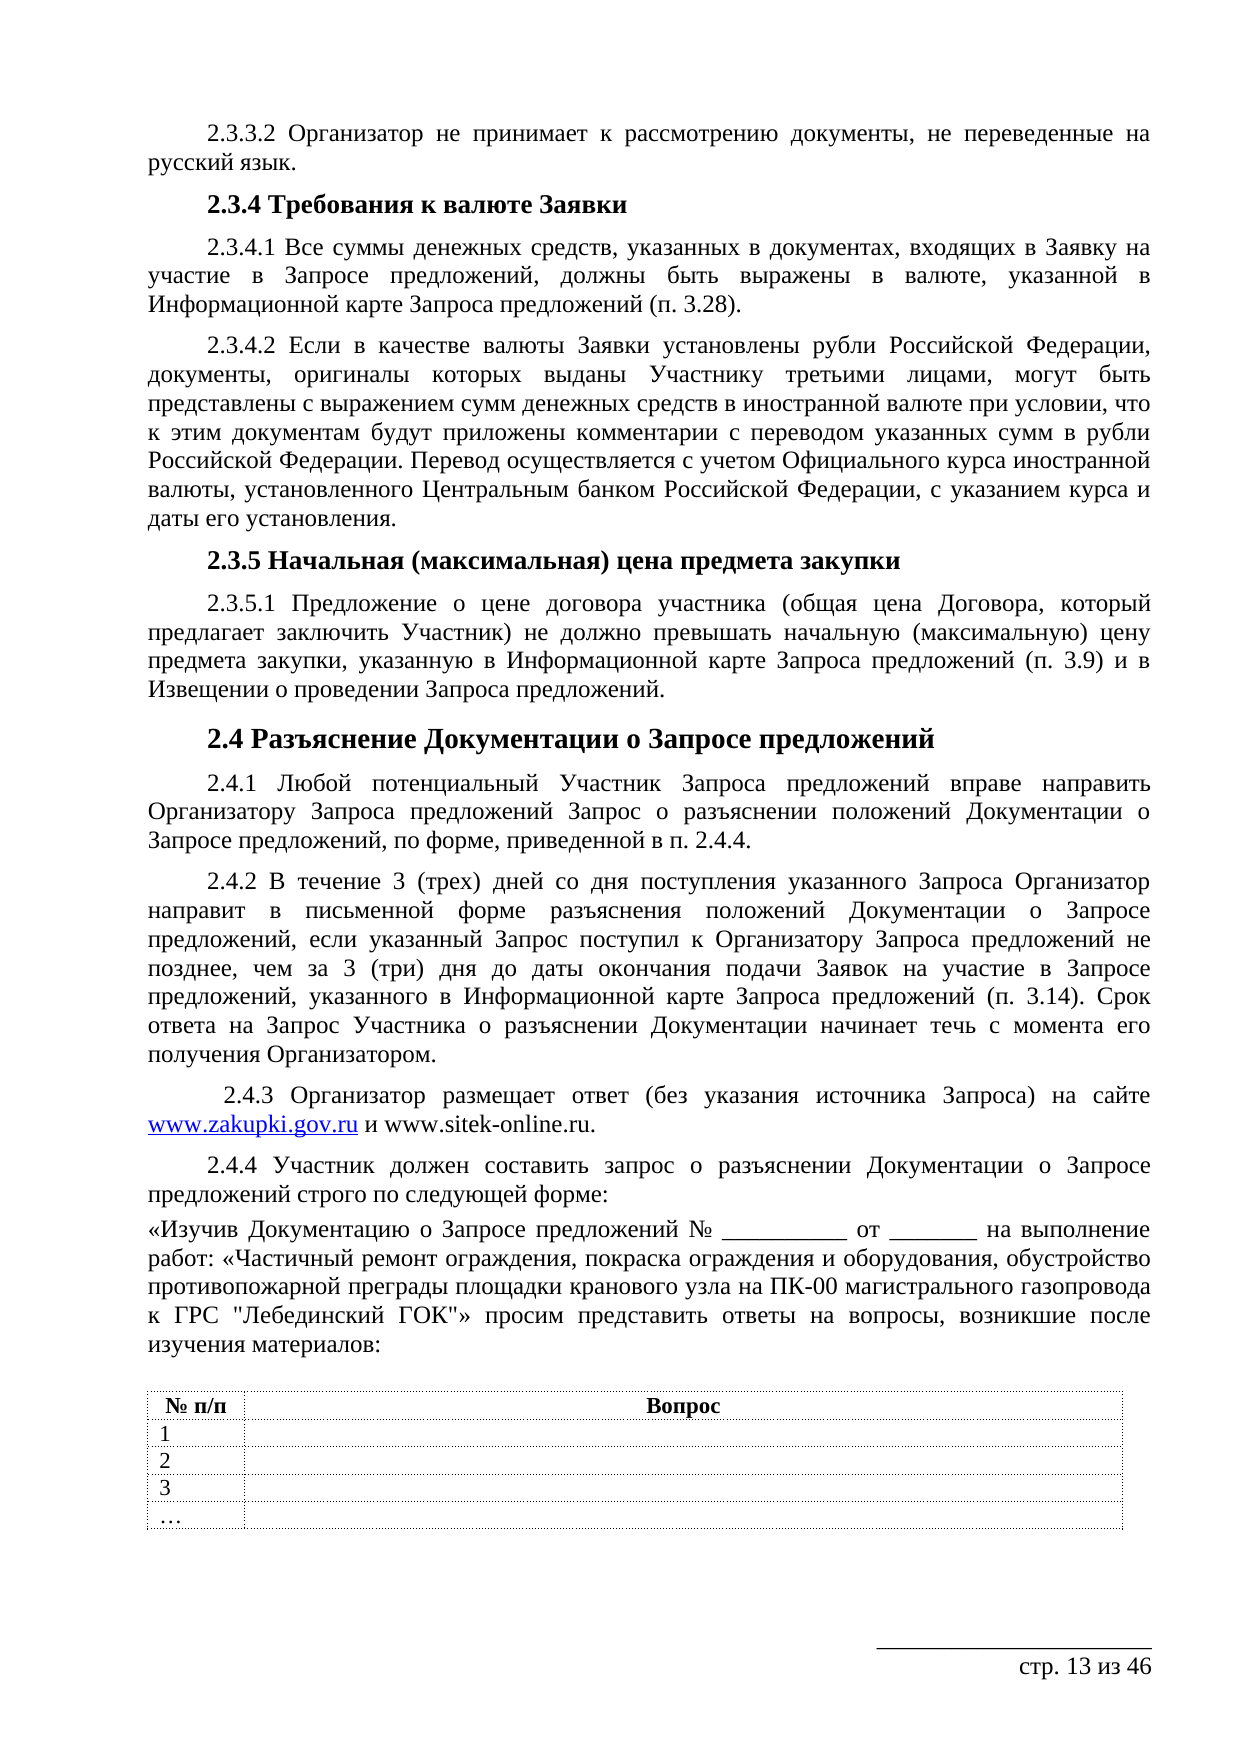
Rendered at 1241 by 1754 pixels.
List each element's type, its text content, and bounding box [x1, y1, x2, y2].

subtitle 2.3.4 Требования к валюте Заявки [207, 188, 1152, 219]
table_header Вопрос [244, 1391, 1122, 1419]
table_cell [244, 1446, 1122, 1473]
table_cell 1 [148, 1419, 244, 1446]
table_cell … [148, 1501, 244, 1528]
text 2.4.3 Организатор размещает ответ (без указания источника Запроса) на сайте www.zakupki.gov.ru и www.sitek-online.ru. [148, 1080, 1152, 1138]
text «Изучив Документацию о Запросе предложений № __________ от _______ на выполнение работ: «Частичный ремонт ограждения, покраска ограждения и оборудования, обустройство противопожарной преграды площадки кранового узла на ПК-00 магистрального газопровода к ГРС "Лебединский ГОК"» просим представить ответы на вопросы, возникшие после изучения материалов: [148, 1214, 1152, 1358]
text 2.4.2 В течение 3 (трех) дней со дня поступления указанного Запроса Организатор направит в письменной форме разъяснения положений Документации о Запросе предложений, если указанный Запрос поступил к Организатору Запроса предложений не позднее, чем за 3 (три) дня до даты окончания подачи Заявок на участие в Запросе предложений, указанного в Информационной карте Запроса предложений (п. 3.14). Срок ответа на Запрос Участника о разъяснении Документации начинает течь с момента его получения Организатором. [148, 866, 1152, 1068]
table_cell [244, 1501, 1122, 1528]
text 2.3.4.1 Все суммы денежных средств, указанных в документах, входящих в Заявку на участие в Запросе предложений, должны быть выражены в валюте, указанной в Информационной карте Запроса предложений (п. 3.28). [148, 232, 1152, 318]
table_header № п/п [148, 1391, 244, 1419]
text 2.4.1 Любой потенциальный Участник Запроса предложений вправе направить Организатору Запроса предложений Запрос о разъяснении положений Документации о Запросе предложений, по форме, приведенной в п. 2.4.4. [148, 768, 1152, 854]
table_cell [244, 1419, 1122, 1446]
subtitle 2.4 Разъяснение Документации о Запросе предложений [207, 722, 1152, 755]
table_cell [244, 1474, 1122, 1501]
subtitle 2.3.5 Начальная (максимальная) цена предмета закупки [207, 544, 1152, 575]
text 2.3.4.2 Если в качестве валюты Заявки установлены рубли Российской Федерации, документы, оригиналы которых выданы Участнику третьими лицами, могут быть представлены с выражением сумм денежных средств в иностранной валюте при условии, что к этим документам будут приложены комментарии с переводом указанных сумм в рубли Российской Федерации. Перевод осуществляется с учетом Официального курса иностранной валюты, установленного Центральным банком Российской Федерации, с указанием курса и даты его установления. [148, 331, 1152, 532]
table_cell 2 [148, 1446, 244, 1473]
text 2.4.4 Участник должен составить запрос о разъяснении Документации о Запросе предложений строго по следующей форме: [148, 1150, 1152, 1208]
text 2.3.3.2 Организатор не принимает к рассмотрению документы, не переведенные на русский язык. [148, 118, 1152, 176]
table_cell 3 [148, 1474, 244, 1501]
text 2.3.5.1 Предложение о цене договора участника (общая цена Договора, который предлагает заключить Участник) не должно превышать начальную (максимальную) цену предмета закупки, указанную в Информационной карте Запроса предложений (п. 3.9) и в Извещении о проведении Запроса предложений. [148, 588, 1152, 703]
